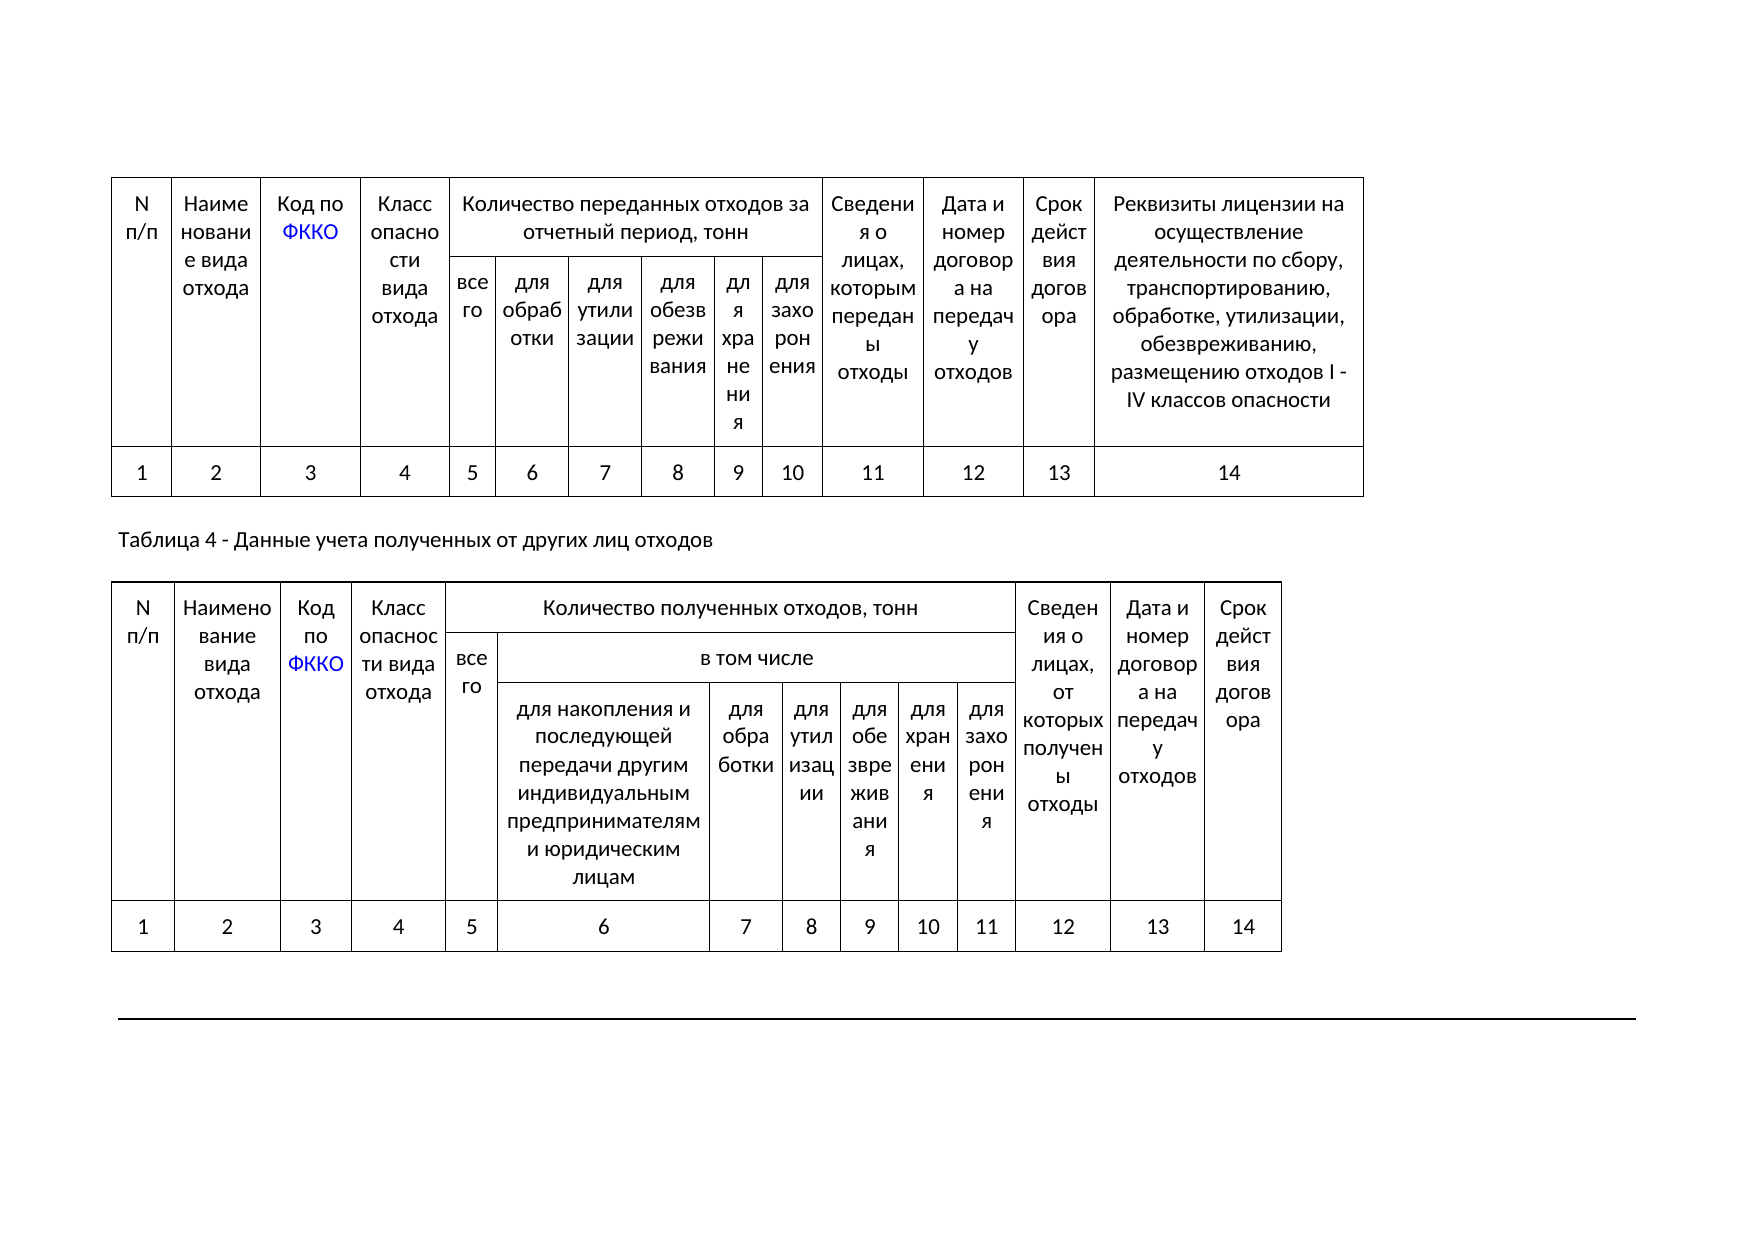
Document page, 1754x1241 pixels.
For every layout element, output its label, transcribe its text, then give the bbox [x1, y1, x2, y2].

table_cell для накопления и последующей передачи другим индивидуальным предпринимателям и юридическим лицам [498, 683, 709, 900]
table_header Класс опасности вида отхода [352, 583, 445, 900]
table_header Сведения о лицах, от которых получены отходы [1016, 583, 1110, 900]
table_cell для хранения [715, 257, 762, 446]
table_cell 3 [281, 901, 351, 951]
table_cell 4 [352, 901, 445, 951]
text Таблица 4 - Данные учета полученных от других лиц отходов [118, 525, 1636, 553]
table_cell для захоронения [763, 257, 822, 446]
table_cell 8 [783, 901, 840, 951]
table_cell 10 [763, 447, 822, 496]
table_cell всего [446, 633, 497, 900]
table_header Количество полученных отходов, тонн [446, 583, 1015, 632]
table_cell в том числе [498, 633, 1015, 682]
table_cell 11 [823, 447, 923, 496]
table_header Наименование вида отхода [175, 583, 280, 900]
table_header Наименование вида отхода [172, 178, 260, 446]
table_cell 6 [498, 901, 709, 951]
table_header Количество переданных отходов за отчетный период, тонн [450, 178, 822, 256]
table_cell 9 [841, 901, 898, 951]
table_cell 11 [958, 901, 1015, 951]
table_cell 10 [899, 901, 957, 951]
table_cell для обработки [710, 683, 782, 900]
table_cell для утилизации [783, 683, 840, 900]
table_cell 13 [1024, 447, 1094, 496]
table_cell для обезвреживания [841, 683, 898, 900]
table_cell для хранения [899, 683, 957, 900]
table_cell 3 [261, 447, 360, 496]
table_cell 1 [112, 447, 171, 496]
table_cell 14 [1095, 447, 1363, 496]
table_header N п/п [112, 583, 174, 900]
table_cell 2 [175, 901, 280, 951]
table_header Дата и номер договора на передачу отходов [924, 178, 1023, 446]
table_header N п/п [112, 178, 171, 446]
table_header Сведения о лицах, которым переданы отходы [823, 178, 923, 446]
table_cell 6 [496, 447, 568, 496]
table_header Срок действия договора [1024, 178, 1094, 446]
table_cell 5 [446, 901, 497, 951]
table_header Дата и номер договора на передачу отходов [1111, 583, 1204, 900]
table_cell 8 [642, 447, 714, 496]
table_cell 7 [710, 901, 782, 951]
table_cell 9 [715, 447, 762, 496]
table_header Срок действия договора [1205, 583, 1281, 900]
table_cell 14 [1205, 901, 1281, 951]
table_cell 1 [112, 901, 174, 951]
table_header Реквизиты лицензии на осуществление деятельности по сбору, транспортированию, обработке, утилизации, обезвреживанию, размещению отходов I - IV классов опасности [1095, 178, 1363, 446]
table_header Код по ФККО [261, 178, 360, 446]
table_cell для обезвреживания [642, 257, 714, 446]
table_cell 2 [172, 447, 260, 496]
table_cell 13 [1111, 901, 1204, 951]
table_cell для обработки [496, 257, 568, 446]
table_cell 12 [1016, 901, 1110, 951]
table_cell 12 [924, 447, 1023, 496]
table_cell 5 [450, 447, 495, 496]
table_cell для захоронения [958, 683, 1015, 900]
table_cell 7 [569, 447, 641, 496]
table_cell 4 [361, 447, 449, 496]
table_header Класс опасности вида отхода [361, 178, 449, 446]
table_cell для утилизации [569, 257, 641, 446]
table_cell всего [450, 257, 495, 446]
table_header Код по ФККО [281, 583, 351, 900]
